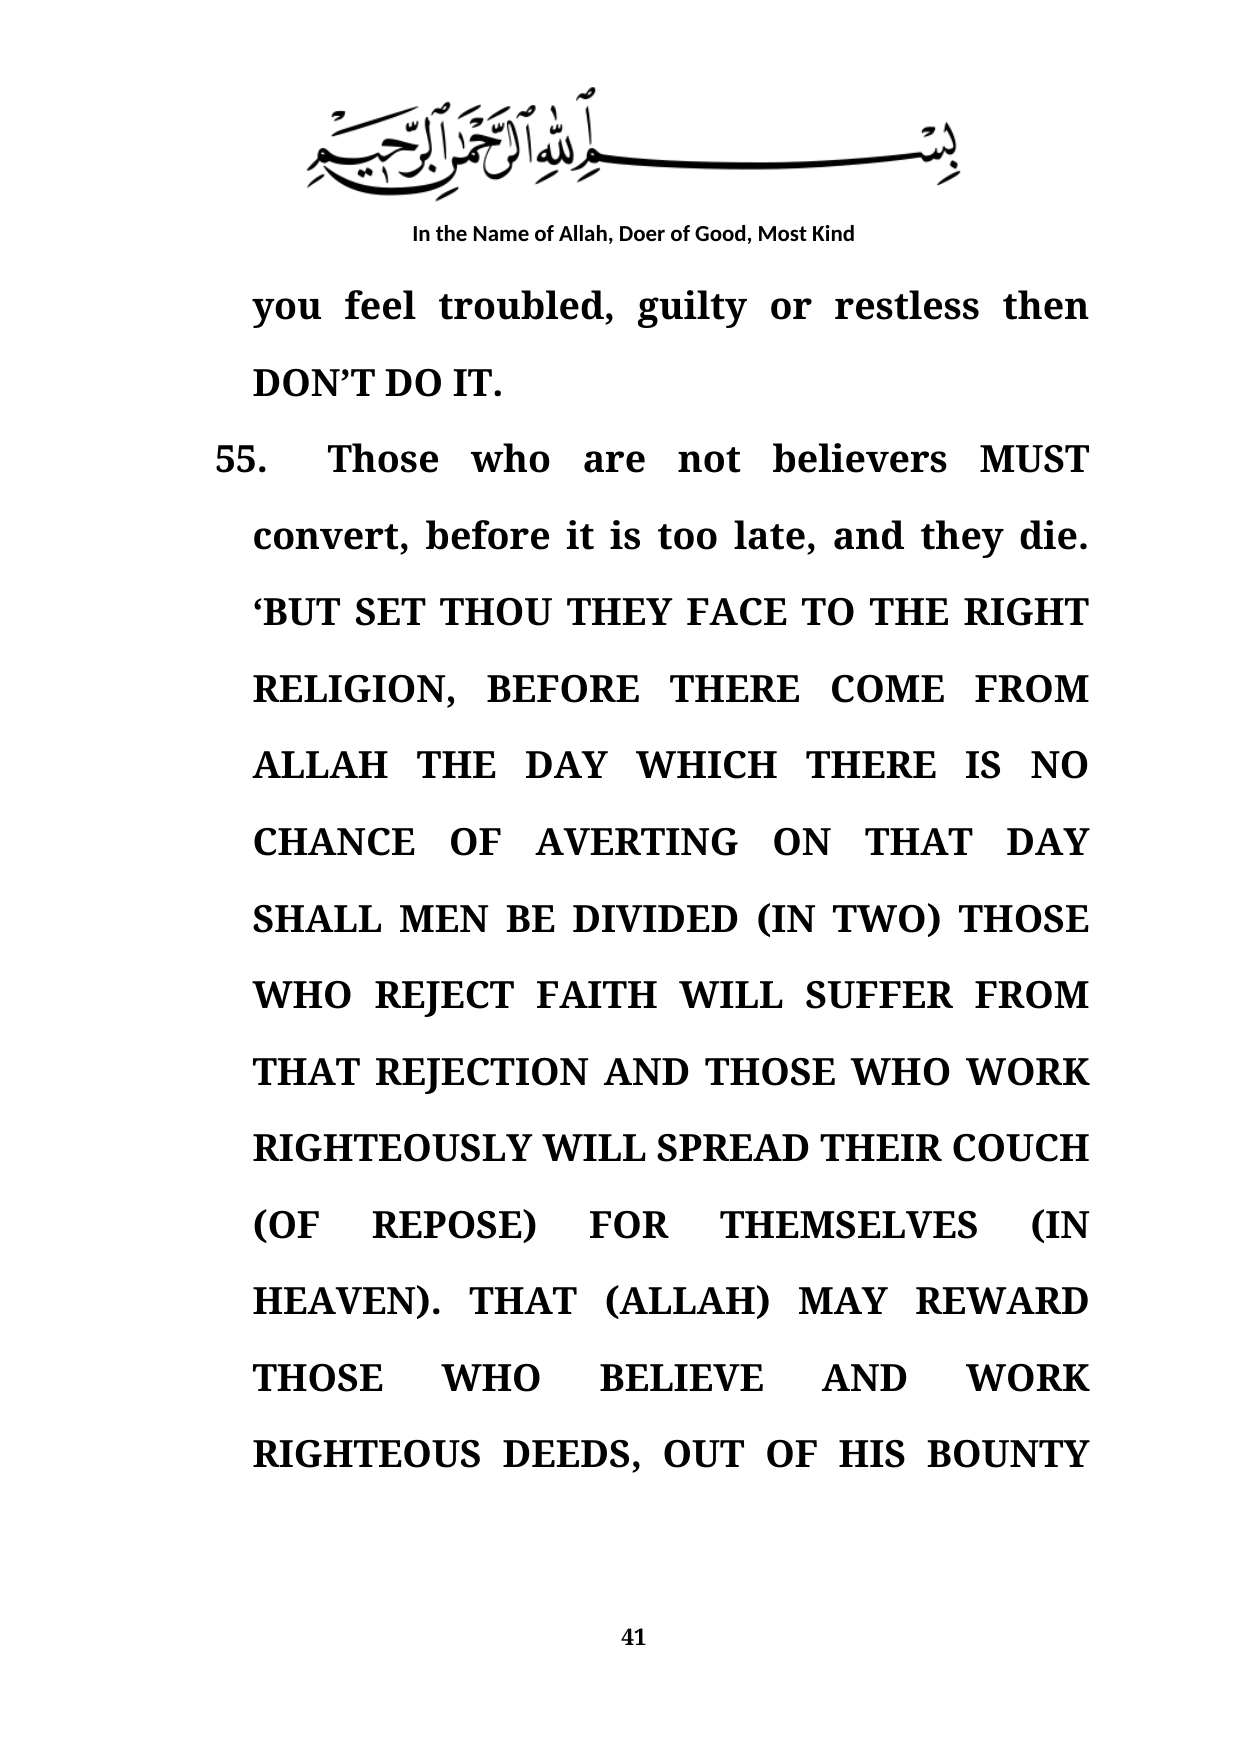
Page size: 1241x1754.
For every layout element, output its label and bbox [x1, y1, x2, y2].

list [215, 432, 1090, 1479]
list [215, 279, 1090, 407]
